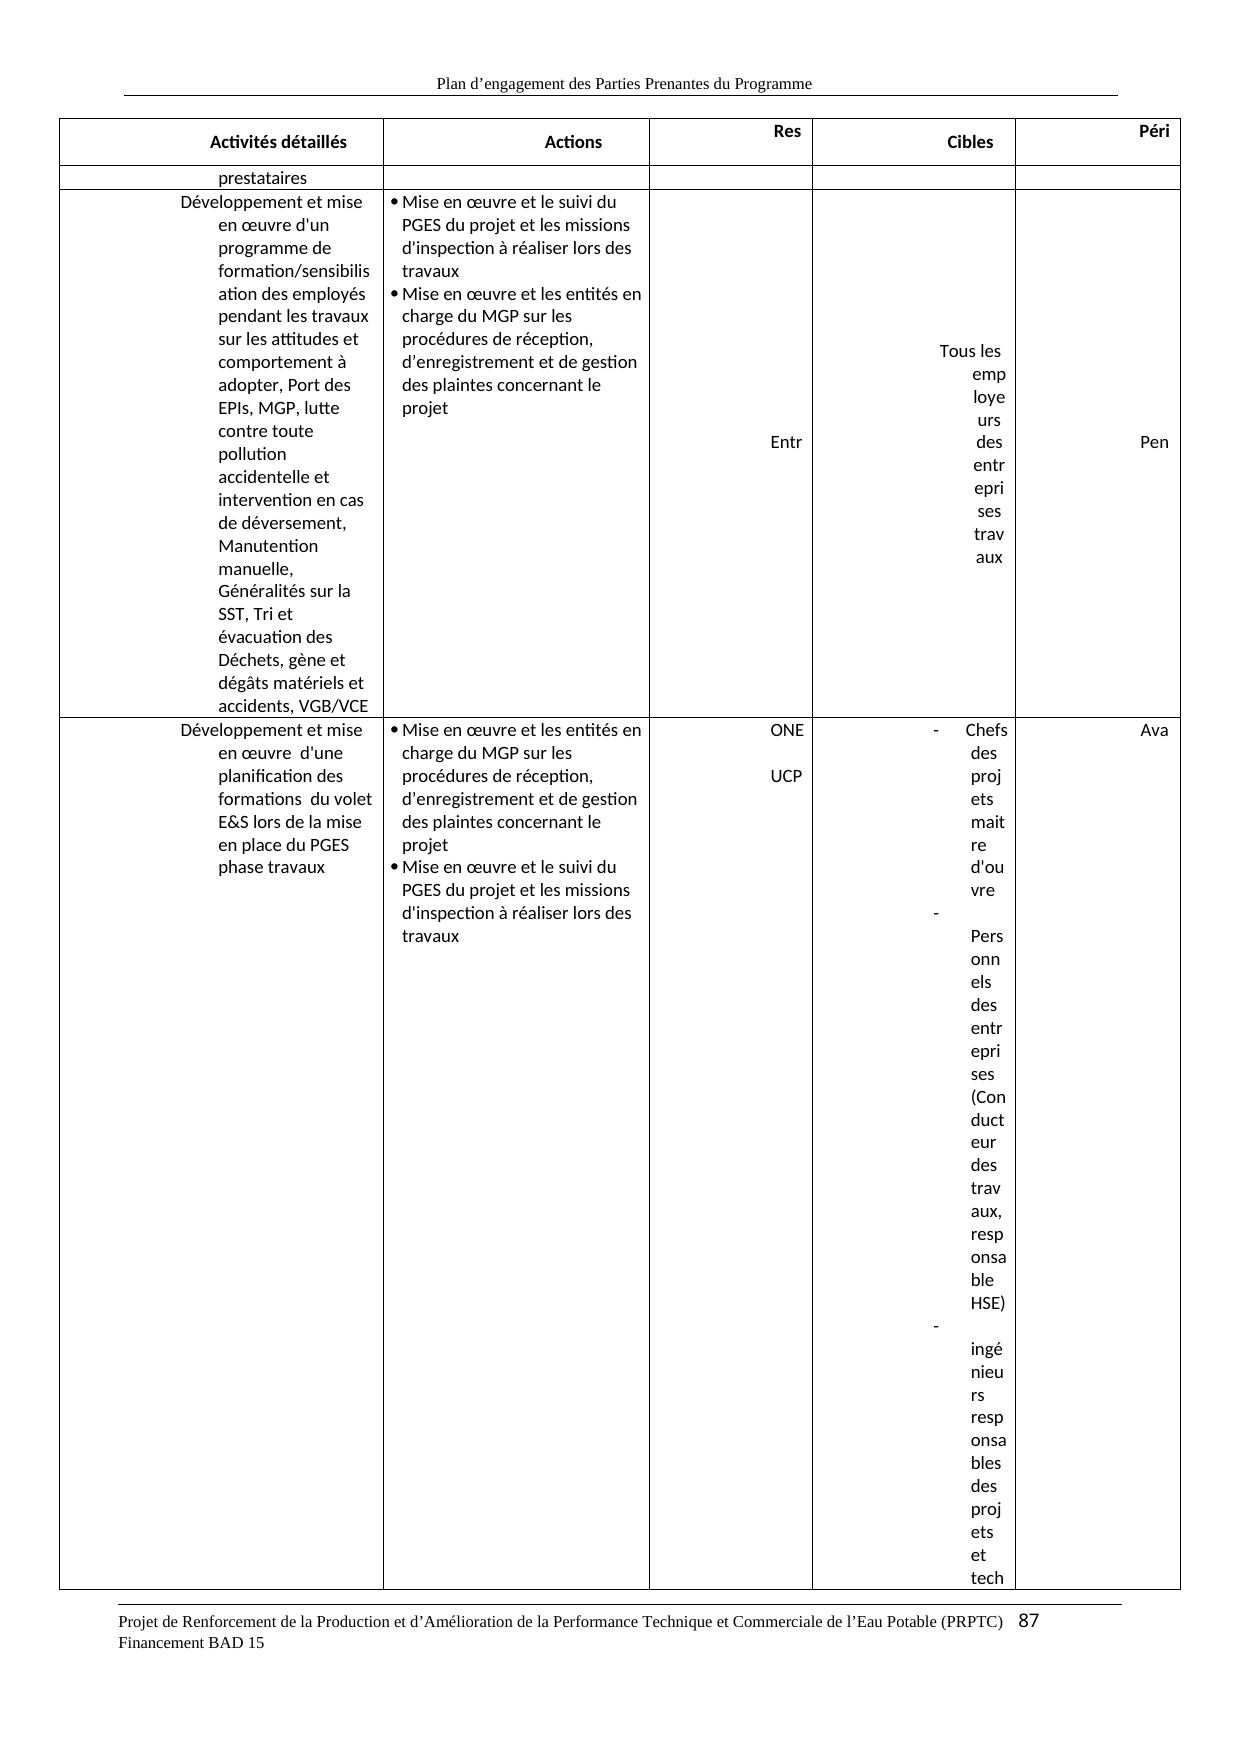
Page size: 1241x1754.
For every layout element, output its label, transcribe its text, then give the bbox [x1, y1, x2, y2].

table_header Périodicité / Délai [1016, 119, 1180, 165]
table_header Activités détaillés [60, 119, 383, 165]
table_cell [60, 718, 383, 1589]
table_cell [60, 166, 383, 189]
table_header Cibles [813, 119, 1015, 165]
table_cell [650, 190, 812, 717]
table_header Actions [384, 119, 649, 165]
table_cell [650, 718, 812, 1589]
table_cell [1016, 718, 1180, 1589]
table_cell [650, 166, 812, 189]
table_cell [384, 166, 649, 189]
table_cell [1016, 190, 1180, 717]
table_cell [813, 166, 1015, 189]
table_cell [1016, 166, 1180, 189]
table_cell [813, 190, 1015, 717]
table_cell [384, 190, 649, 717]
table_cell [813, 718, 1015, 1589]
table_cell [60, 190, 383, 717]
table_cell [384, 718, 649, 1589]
table_header Responsable / Prestataire [650, 119, 812, 165]
